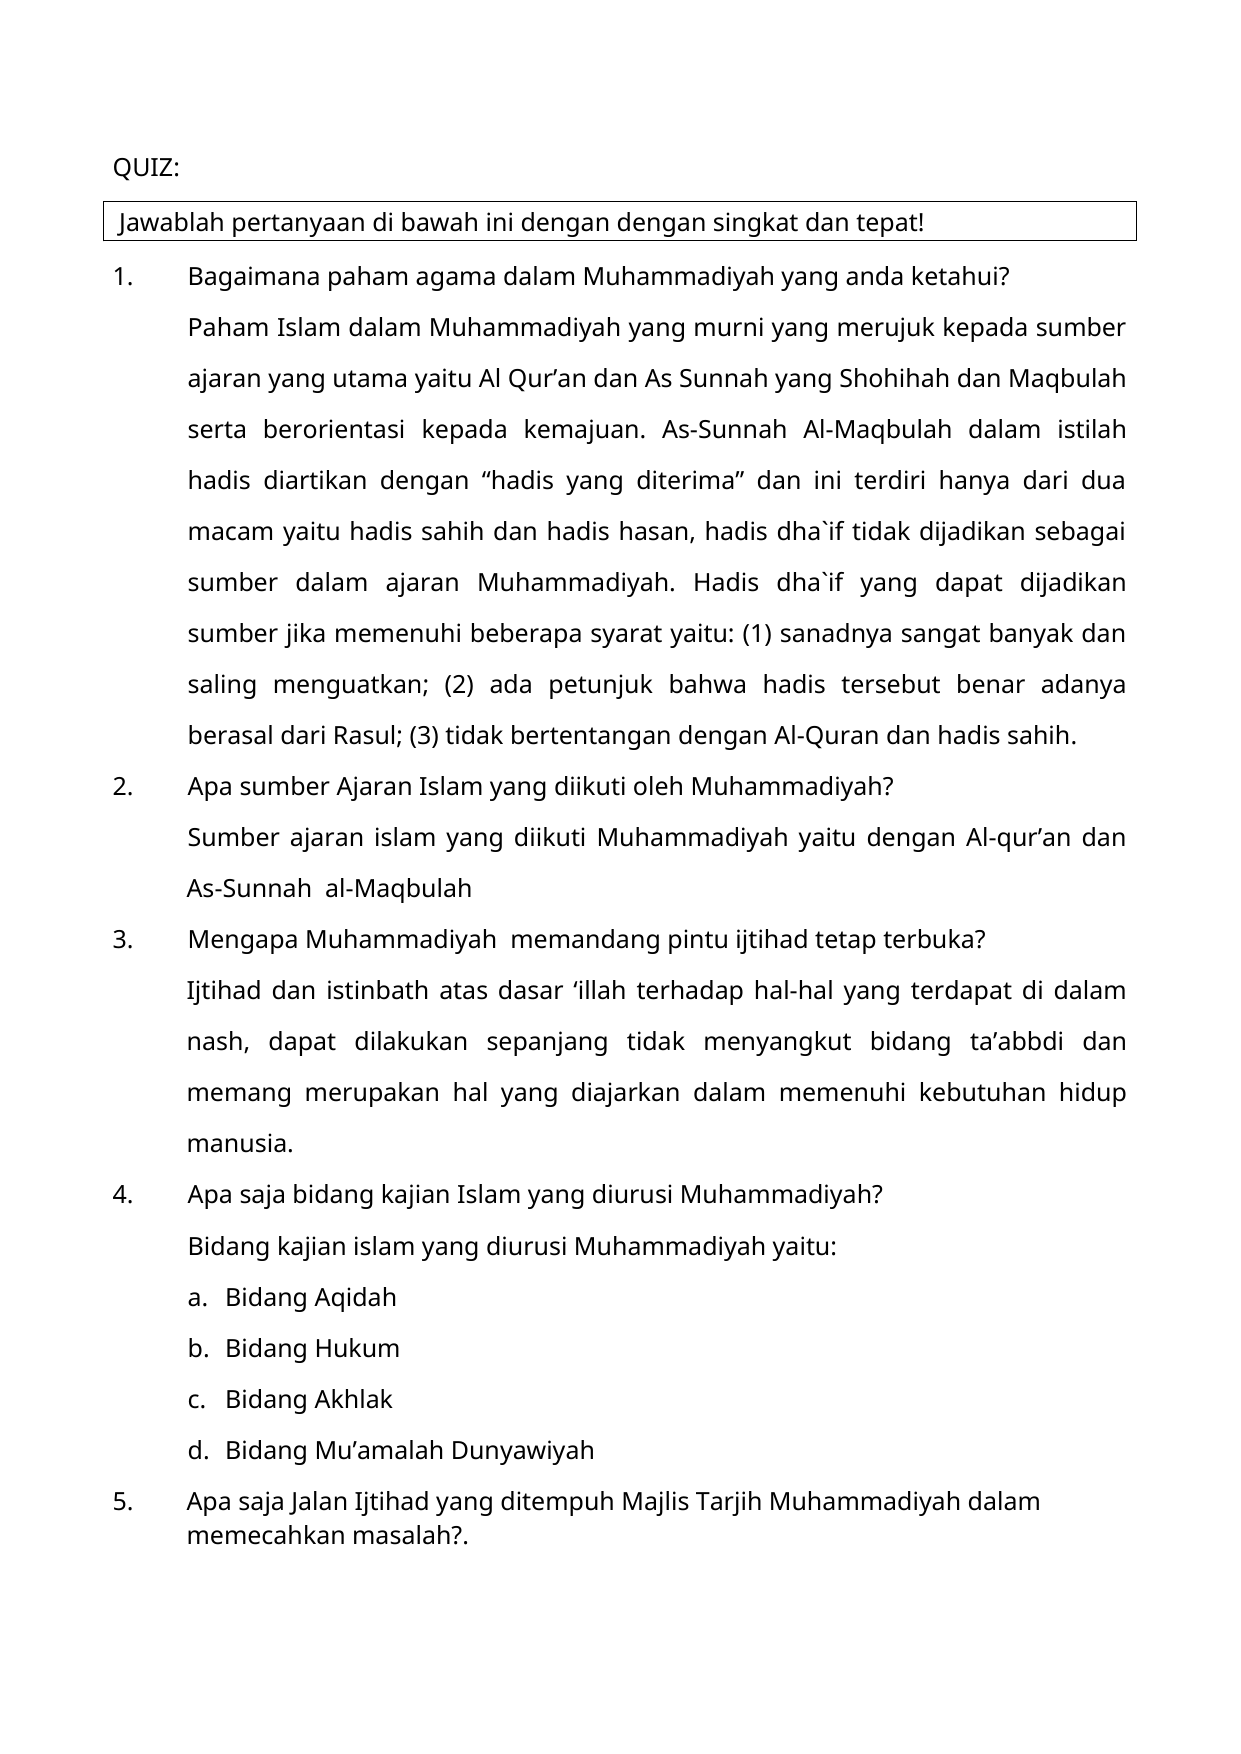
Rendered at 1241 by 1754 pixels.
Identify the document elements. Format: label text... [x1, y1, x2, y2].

text QUIZ: [112, 150, 1128, 184]
list Ijtihad dan istinbath atas dasar ‘illah terhadap hal-hal yang terdapat di dalam nash, dapat dilakukan sepanjang tidak menyangkut bidang ta’abbdi dan memang merupakan hal yang diajarkan dalam memenuhi kebutuhan hidup manusia. [186, 973, 1128, 1160]
list Bidang kajian islam yang diurusi Muhammadiyah yaitu: [112, 1228, 1128, 1262]
list Mengapa Muhammadiyah memandang pintu ijtihad tetap terbuka? [112, 922, 1128, 956]
list Bidang Akhlak [187, 1381, 1128, 1415]
text Jawablah pertanyaan di bawah ini dengan dengan singkat dan tepat! [104, 202, 1136, 240]
list Apa sumber Ajaran Islam yang diikuti oleh Muhammadiyah? [112, 769, 1128, 803]
list Bagaimana paham agama dalam Muhammadiyah yang anda ketahui? [112, 258, 1128, 292]
list Apa saja Jalan Ijtihad yang ditempuh Majlis Tarjih Muhammadiyah dalam memecahkan masalah?. [112, 1483, 1128, 1551]
list Apa saja bidang kajian Islam yang diurusi Muhammadiyah? [112, 1177, 1128, 1211]
list Bidang Mu’amalah Dunyawiyah [187, 1432, 1128, 1466]
list Paham Islam dalam Muhammadiyah yang murni yang merujuk kepada sumber ajaran yang utama yaitu Al Qur’an dan As Sunnah yang Shohihah dan Maqbulah serta berorientasi kepada kemajuan. As-Sunnah Al-Maqbulah dalam istilah hadis diartikan dengan “hadis yang diterima” dan ini terdiri hanya dari dua macam yaitu hadis sahih dan hadis hasan, hadis dha`if tidak dijadikan sebagai sumber dalam ajaran Muhammadiyah. Hadis dha`if yang dapat dijadikan sumber jika memenuhi beberapa syarat yaitu: (1) sanadnya sangat banyak dan saling menguatkan; (2) ada petunjuk bahwa hadis tersebut benar adanya berasal dari Rasul; (3) tidak bertentangan dengan Al-Quran dan hadis sahih. [187, 309, 1128, 752]
list Bidang Hukum [187, 1330, 1128, 1364]
list Sumber ajaran islam yang diikuti Muhammadiyah yaitu dengan Al-qur’an dan As-Sunnah al-Maqbulah [186, 820, 1128, 905]
list Bidang Aqidah [187, 1279, 1128, 1313]
